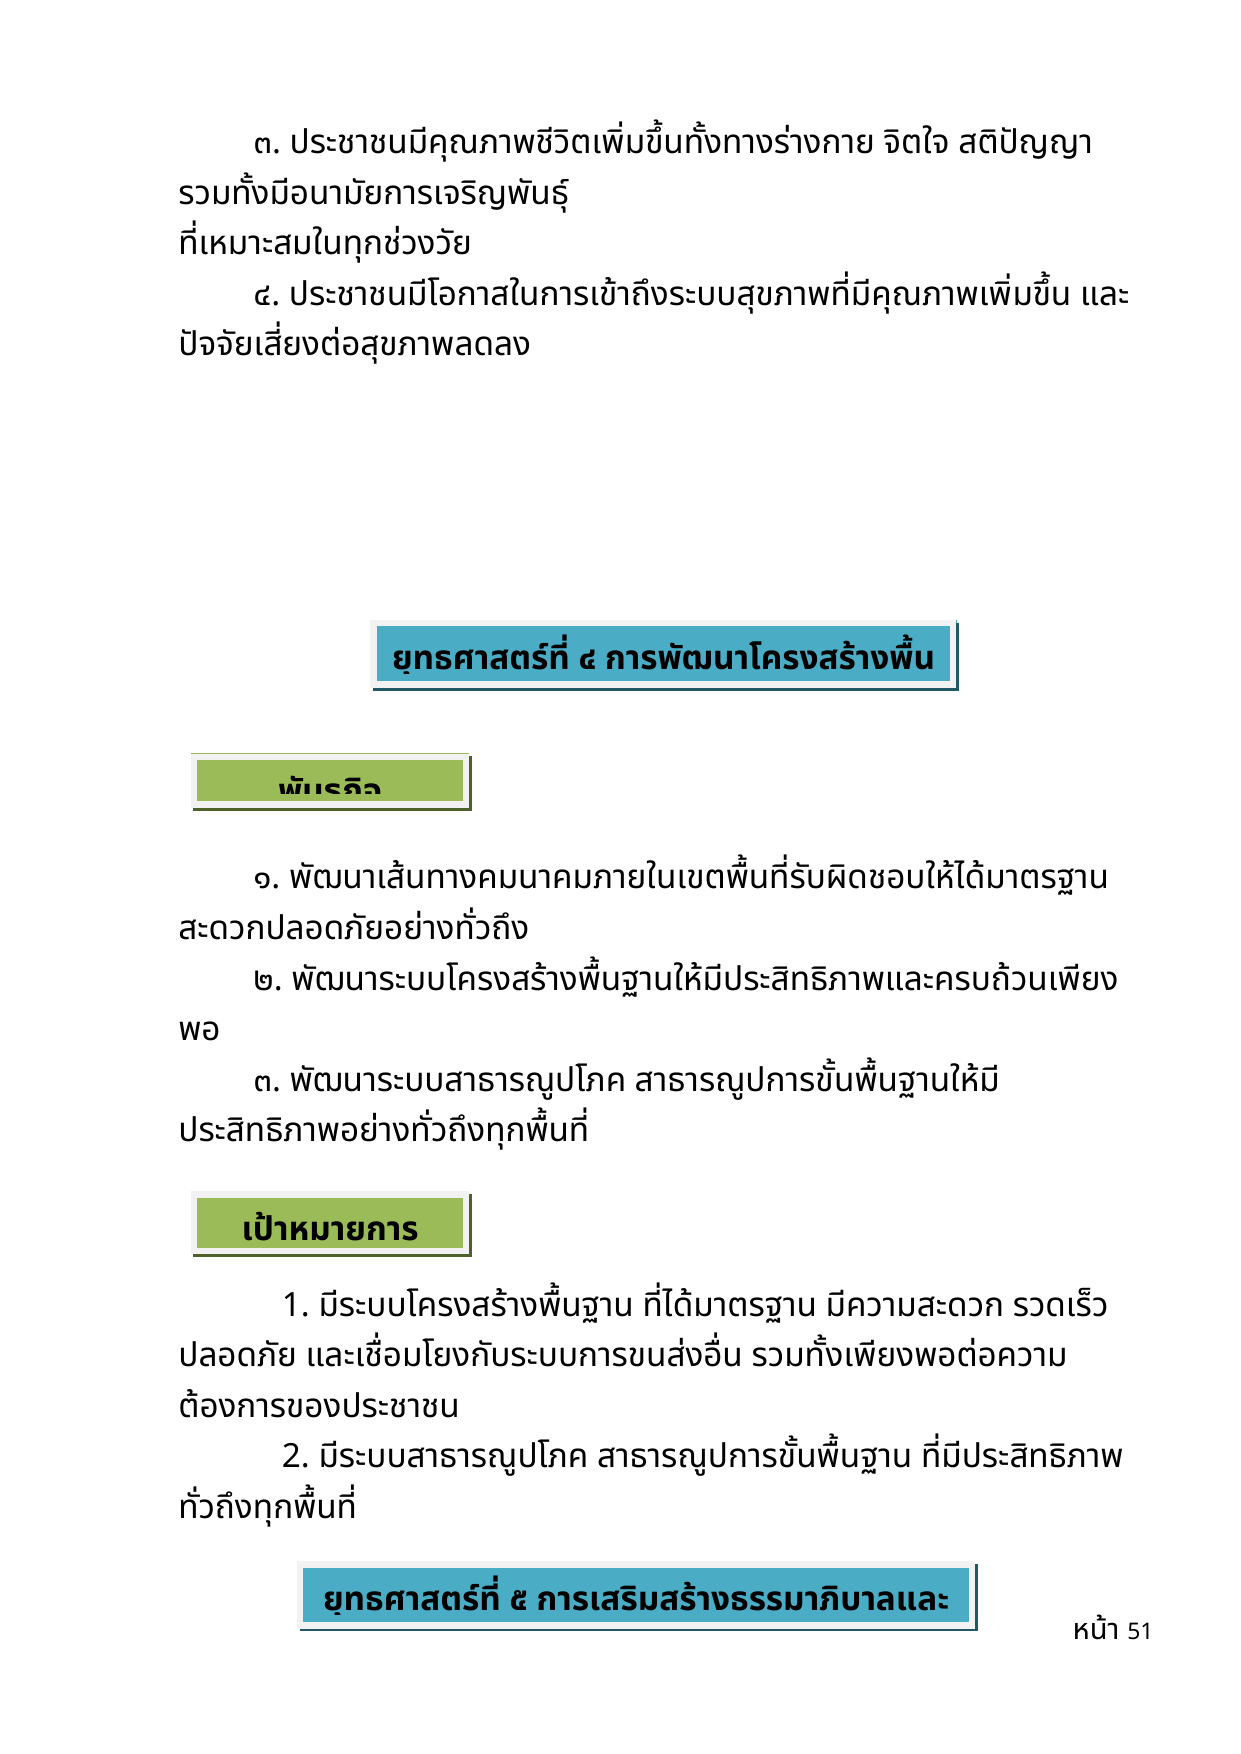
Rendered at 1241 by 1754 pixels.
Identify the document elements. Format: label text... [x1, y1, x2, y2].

text 2. มีระบบสาธารณูปโภค สาธารณูปการขั้นพื้นฐาน ที่มีประสิทธิภาพทั่วถึงทุกพื้นที่ [178, 1432, 1153, 1533]
text ๓. ประชาชนมีคุณภาพชีวิตเพิ่มขึ้นทั้งทางร่างกาย จิตใจ สติปัญญา รวมทั้งมีอนามัยการเจริญพันธุ์ [178, 118, 1153, 219]
text ๔. ประชาชนมีโอกาสในการเข้าถึงระบบสุขภาพที่มีคุณภาพเพิ่มขึ้น และปัจจัยเสี่ยงต่อสุขภาพลดลง [178, 270, 1153, 371]
text ๒. พัฒนาระบบโครงสร้างพื้นฐานให้มีประสิทธิภาพและครบถ้วนเพียงพอ [178, 954, 1153, 1055]
text ที่เหมาะสมในทุกช่วงวัย [178, 219, 1153, 270]
text ๑. พัฒนาเส้นทางคมนาคมภายในเขตพื้นที่รับผิดชอบให้ได้มาตรฐาน สะดวกปลอดภัยอย่างทั่วถึง [178, 853, 1153, 954]
text 1. มีระบบโครงสร้างพื้นฐาน ที่ได้มาตรฐาน มีความสะดวก รวดเร็ว ปลอดภัย และเชื่อมโยงกับระบบการขนส่งอื่น รวมทั้งเพียงพอต่อความต้องการของประชาชน [178, 1281, 1153, 1432]
text ๓. พัฒนาระบบสาธารณูปโภค สาธารณูปการขั้นพื้นฐานให้มีประสิทธิภาพอย่างทั่วถึงทุกพื้นที่ [178, 1055, 1153, 1156]
